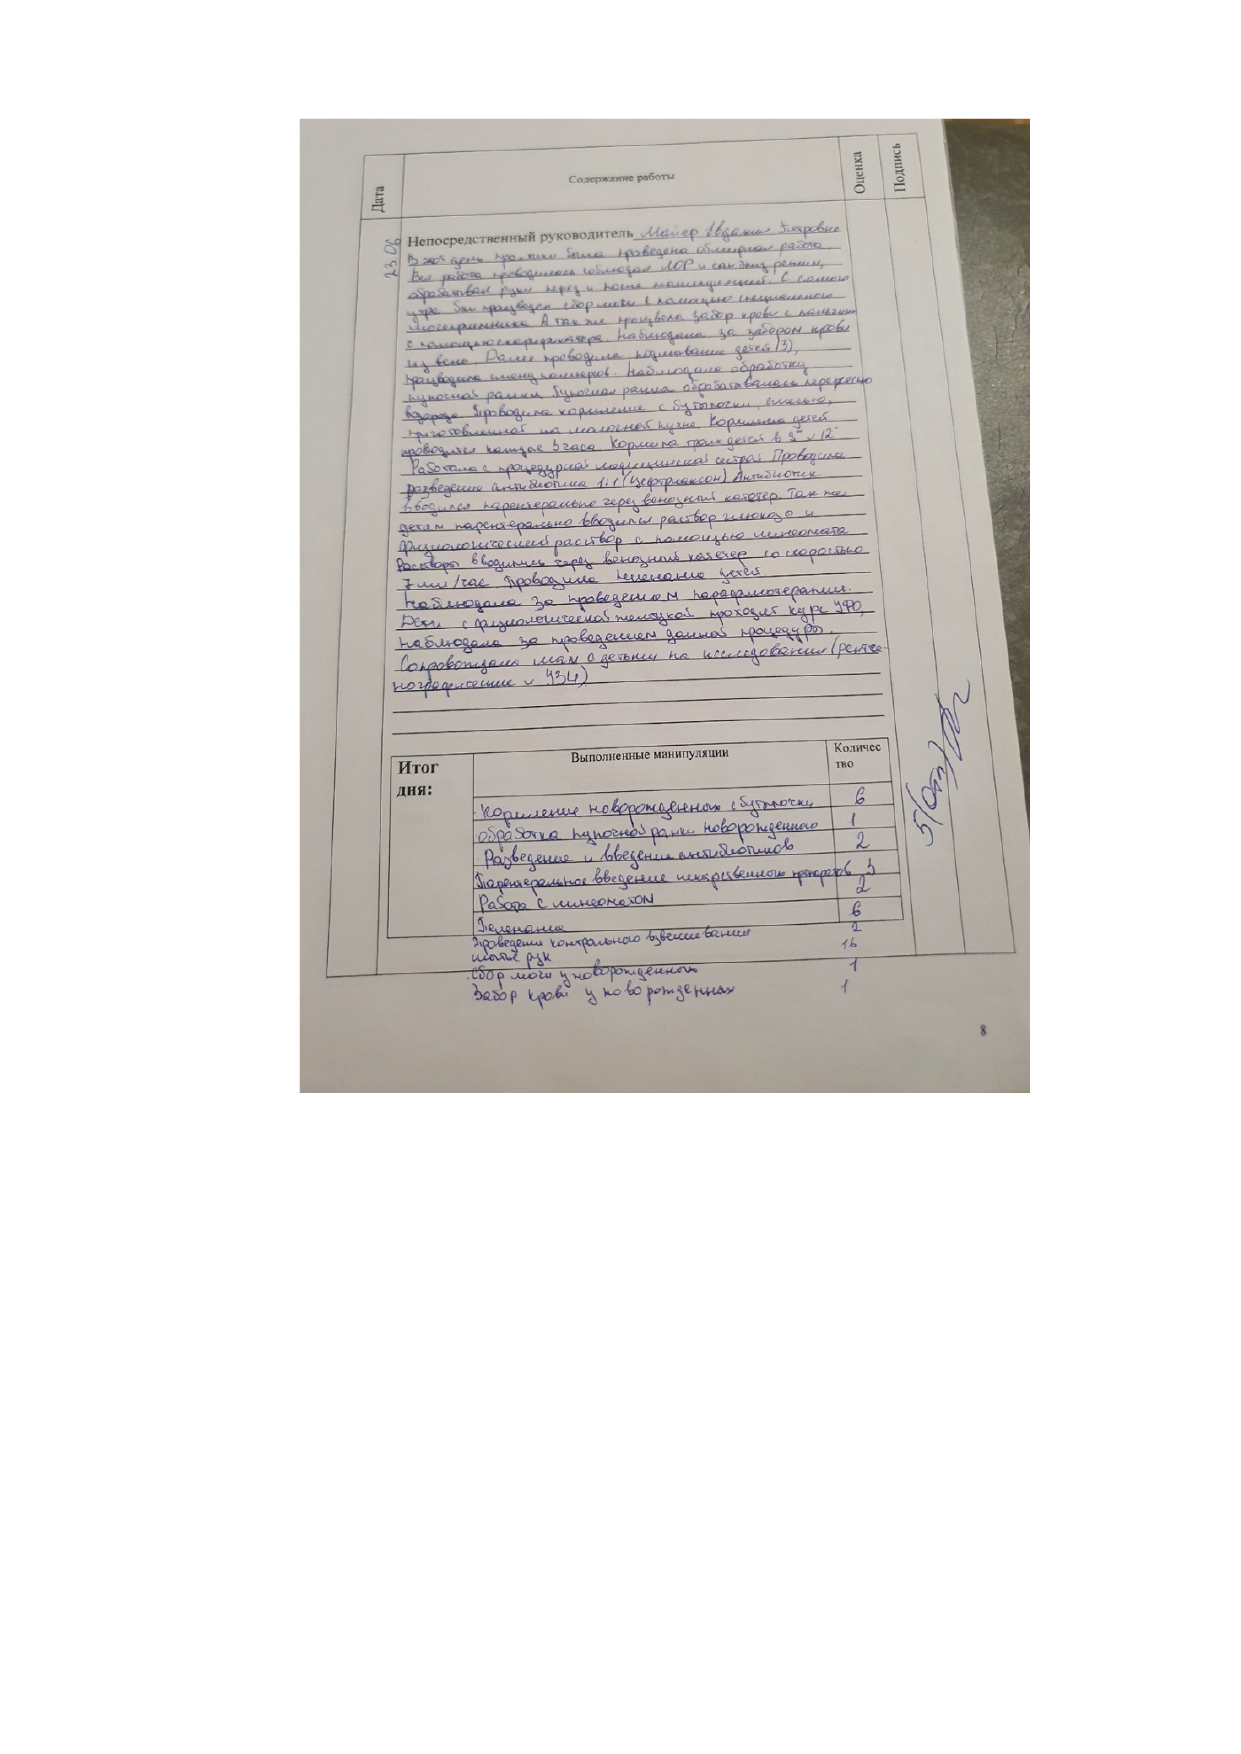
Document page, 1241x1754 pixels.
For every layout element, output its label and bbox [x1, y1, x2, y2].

picture [300, 120, 1030, 1092]
